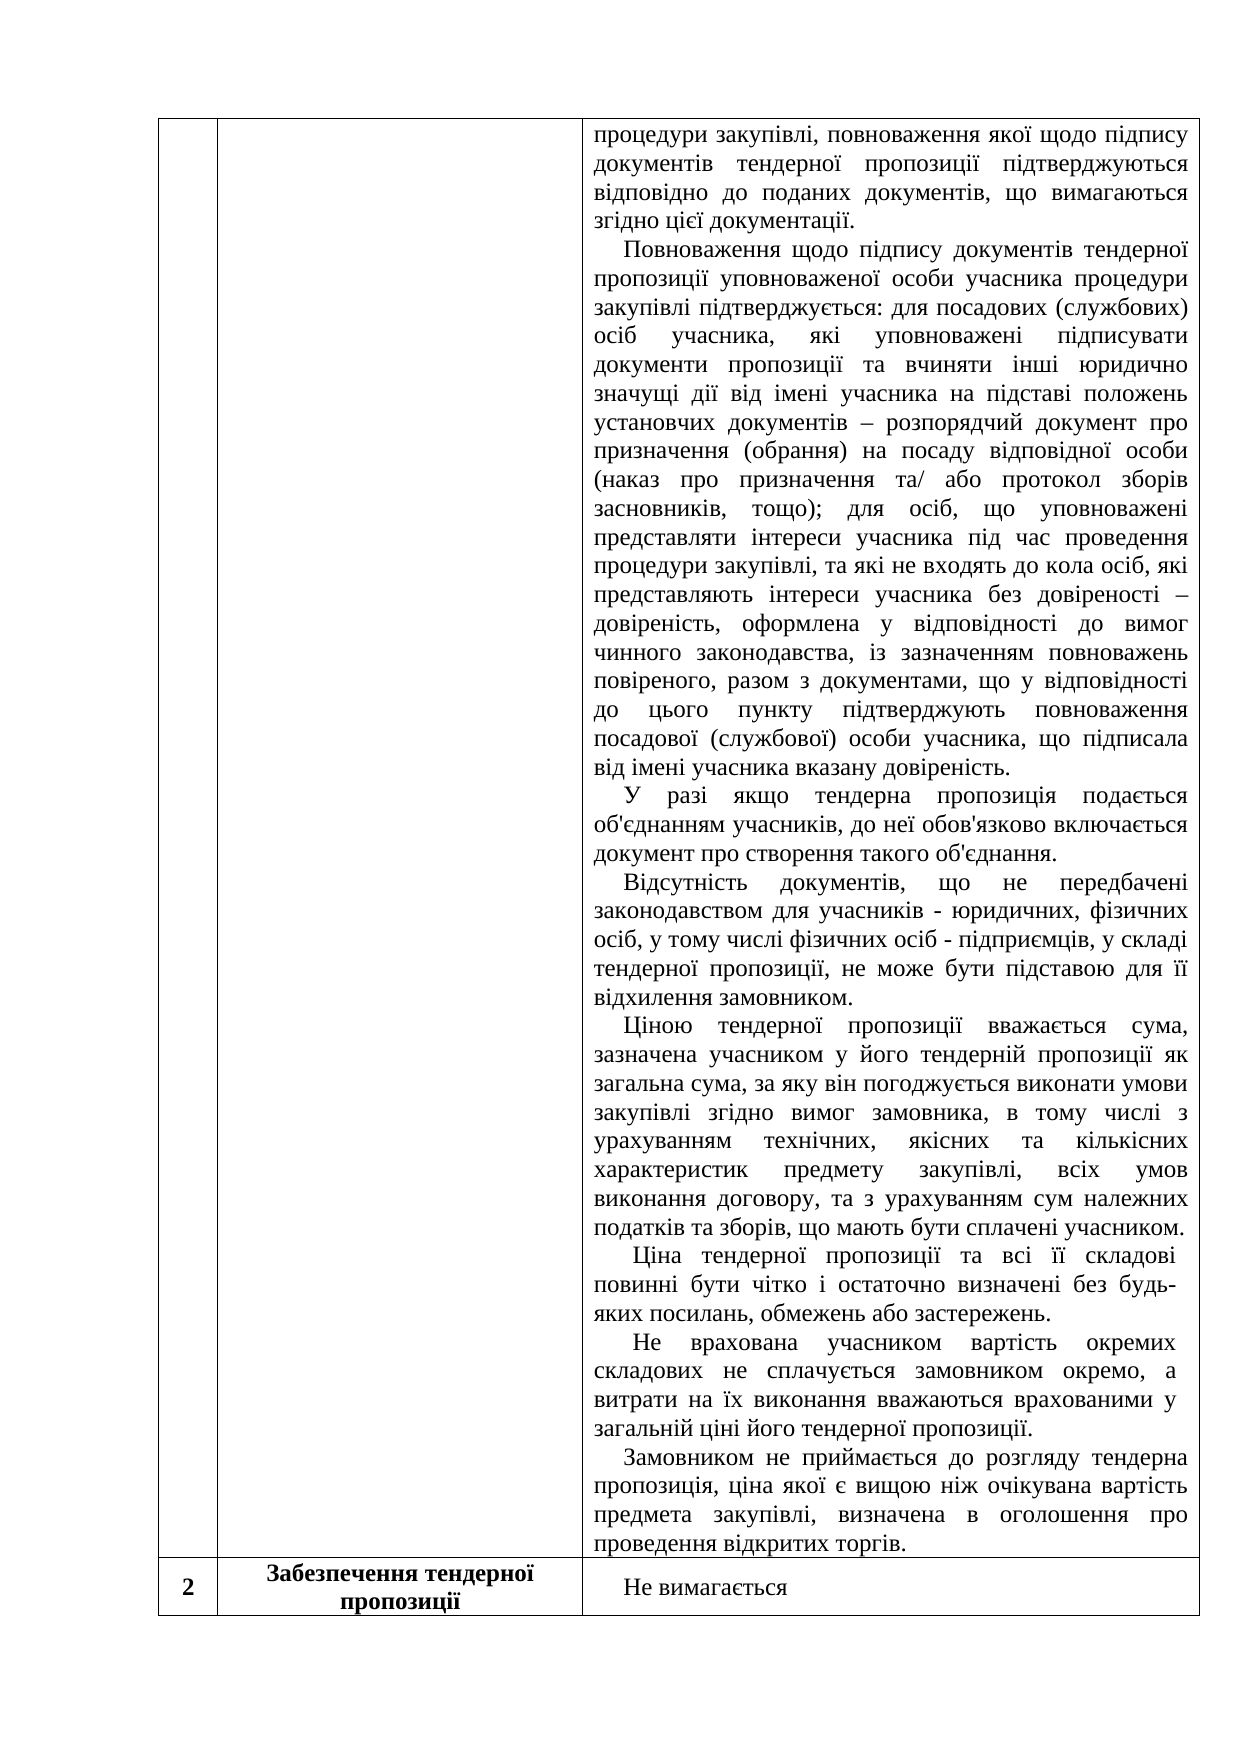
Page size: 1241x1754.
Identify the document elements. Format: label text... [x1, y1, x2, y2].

table_cell 2 [159, 1558, 217, 1615]
table_cell 1 [159, 119, 217, 1557]
table_cell Не вимагається [583, 1558, 1199, 1615]
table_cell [583, 119, 1199, 1557]
table_cell Забезпечення тендерної пропозиції [218, 1558, 582, 1615]
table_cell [218, 119, 582, 1557]
